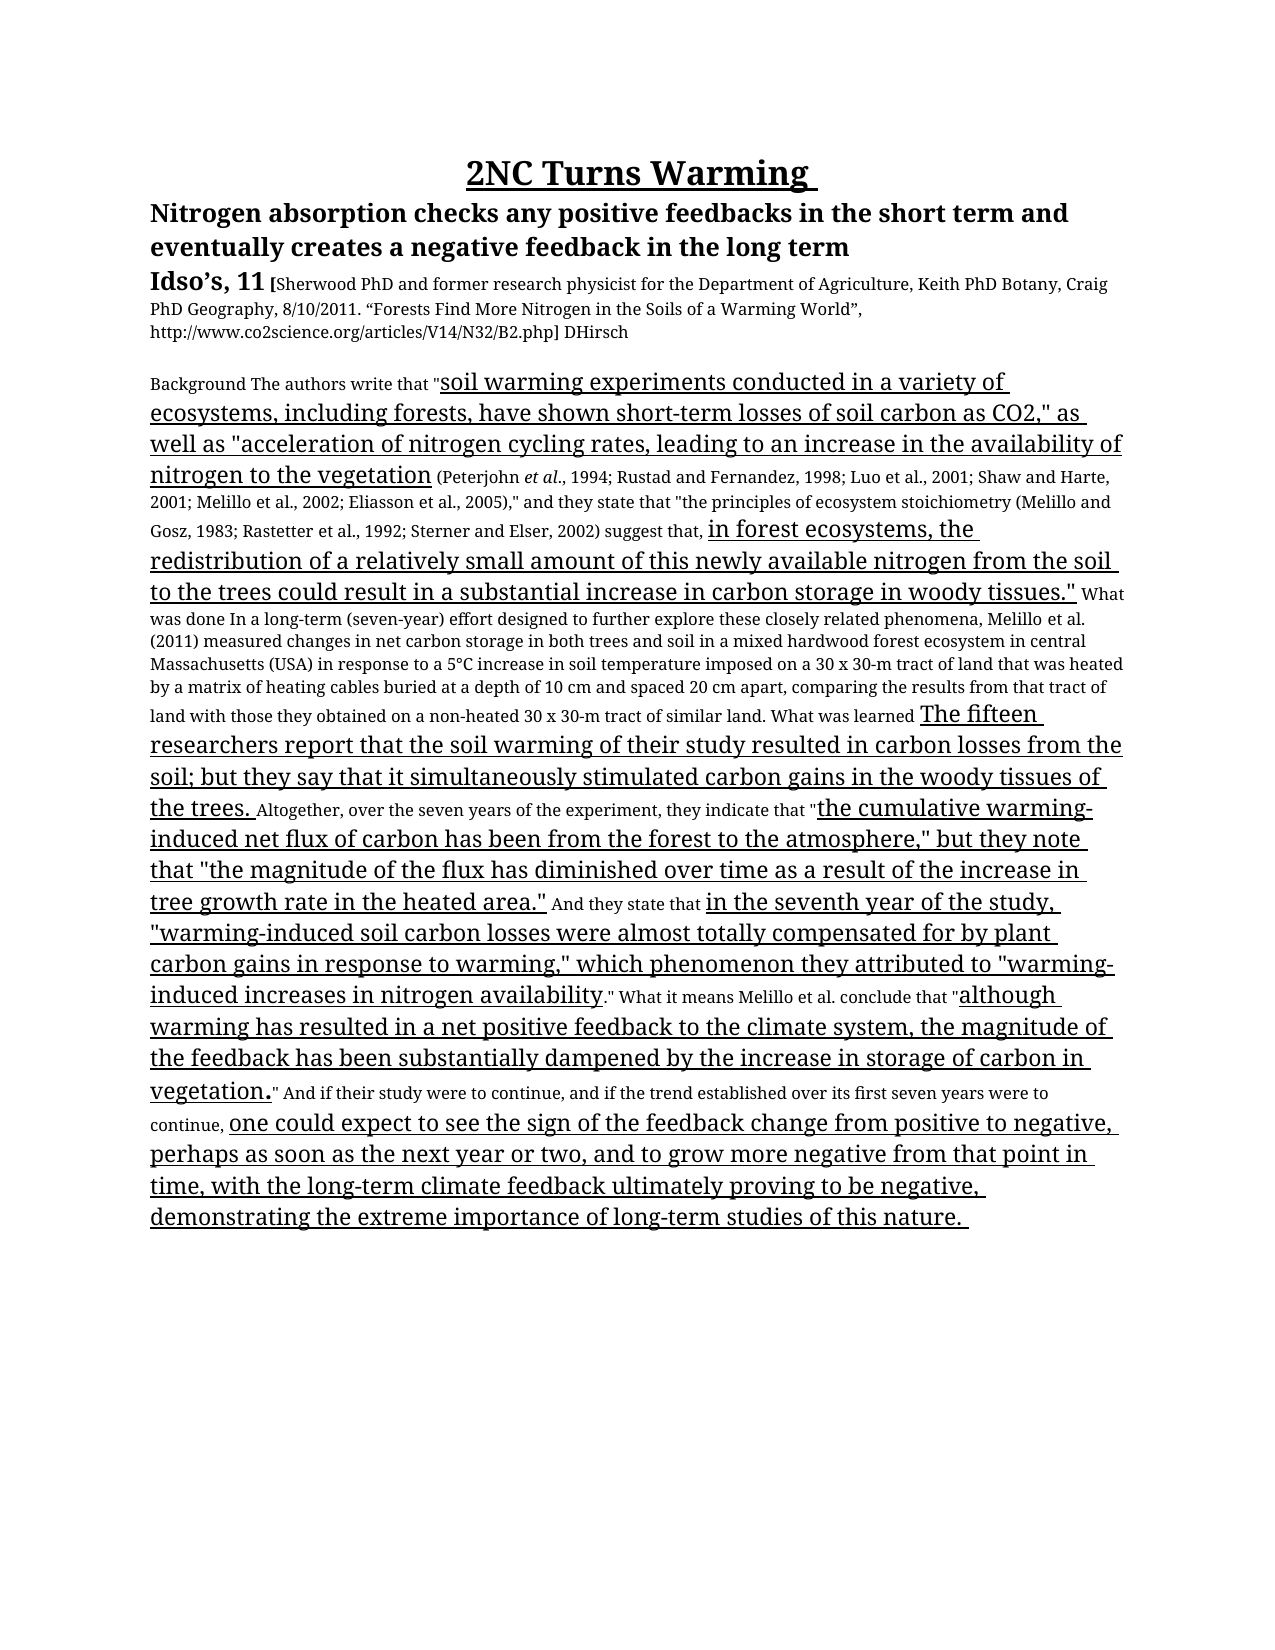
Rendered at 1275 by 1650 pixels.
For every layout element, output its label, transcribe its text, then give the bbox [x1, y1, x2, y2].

text Idso’s, 11 [Sherwood PhD and former research physicist for the Department of Agriculture, Keith PhD Botany, Craig PhD Geography, 8/10/2011. “Forests Find More Nitrogen in the Soils of a Warming World”, http://www.co2science.org/articles/V14/N32/B2.php] DHirsch [150, 263, 1125, 343]
text Background The authors write that "soil warming experiments conducted in a variety of ecosystems, including forests, have shown short-term losses of soil carbon as CO2," as well as "acceleration of nitrogen cycling rates, leading to an increase in the availability of nitrogen to the vegetation (Peterjohn et al., 1994; Rustad and Fernandez, 1998; Luo et al., 2001; Shaw and Harte, 2001; Melillo et al., 2002; Eliasson et al., 2005)," and they state that "the principles of ecosystem stoichiometry (Melillo and Gosz, 1983; Rastetter et al., 1992; Sterner and Elser, 2002) suggest that, in forest ecosystems, the redistribution of a relatively small amount of this newly available nitrogen from the soil to the trees could result in a substantial increase in carbon storage in woody tissues." What was done In a long-term (seven-year) effort designed to further explore these closely related phenomena, Melillo et al. (2011) measured changes in net carbon storage in both trees and soil in a mixed hardwood forest ecosystem in central Massachusetts (USA) in response to a 5°C increase in soil temperature imposed on a 30 x 30-m tract of land that was heated by a matrix of heating cables buried at a depth of 10 cm and spaced 20 cm apart, comparing the results from that tract of land with those they obtained on a non-heated 30 x 30-m tract of similar land. What was learned The fifteen researchers report that the soil warming of their study resulted in carbon losses from the soil; but they say that it simultaneously stimulated carbon gains in the woody tissues of the trees. Altogether, over the seven years of the experiment, they indicate that "the cumulative warming-induced net flux of carbon has been from the forest to the atmosphere," but they note that "the magnitude of the flux has diminished over time as a result of the increase in tree growth rate in the heated area." And they state that in the seventh year of the study, "warming-induced soil carbon losses were almost totally compensated for by plant carbon gains in response to warming," which phenomenon they attributed to "warming-induced increases in nitrogen availability." What it means Melillo et al. conclude that "although warming has resulted in a net positive feedback to the climate system, the magnitude of the feedback has been substantially dampened by the increase in storage of carbon in vegetation." And if their study were to continue, and if the trend established over its first seven years were to continue, one could expect to see the sign of the feedback change from positive to negative, perhaps as soon as the next year or two, and to grow more negative from that point in time, with the long-term climate feedback ultimately proving to be negative, demonstrating the extreme importance of long-term studies of this nature. [150, 366, 1125, 1232]
subtitle Nitrogen absorption checks any positive feedbacks in the short term and eventually creates a negative feedback in the long term [150, 195, 1125, 263]
subtitle 2NC Turns Warming [150, 150, 1125, 195]
